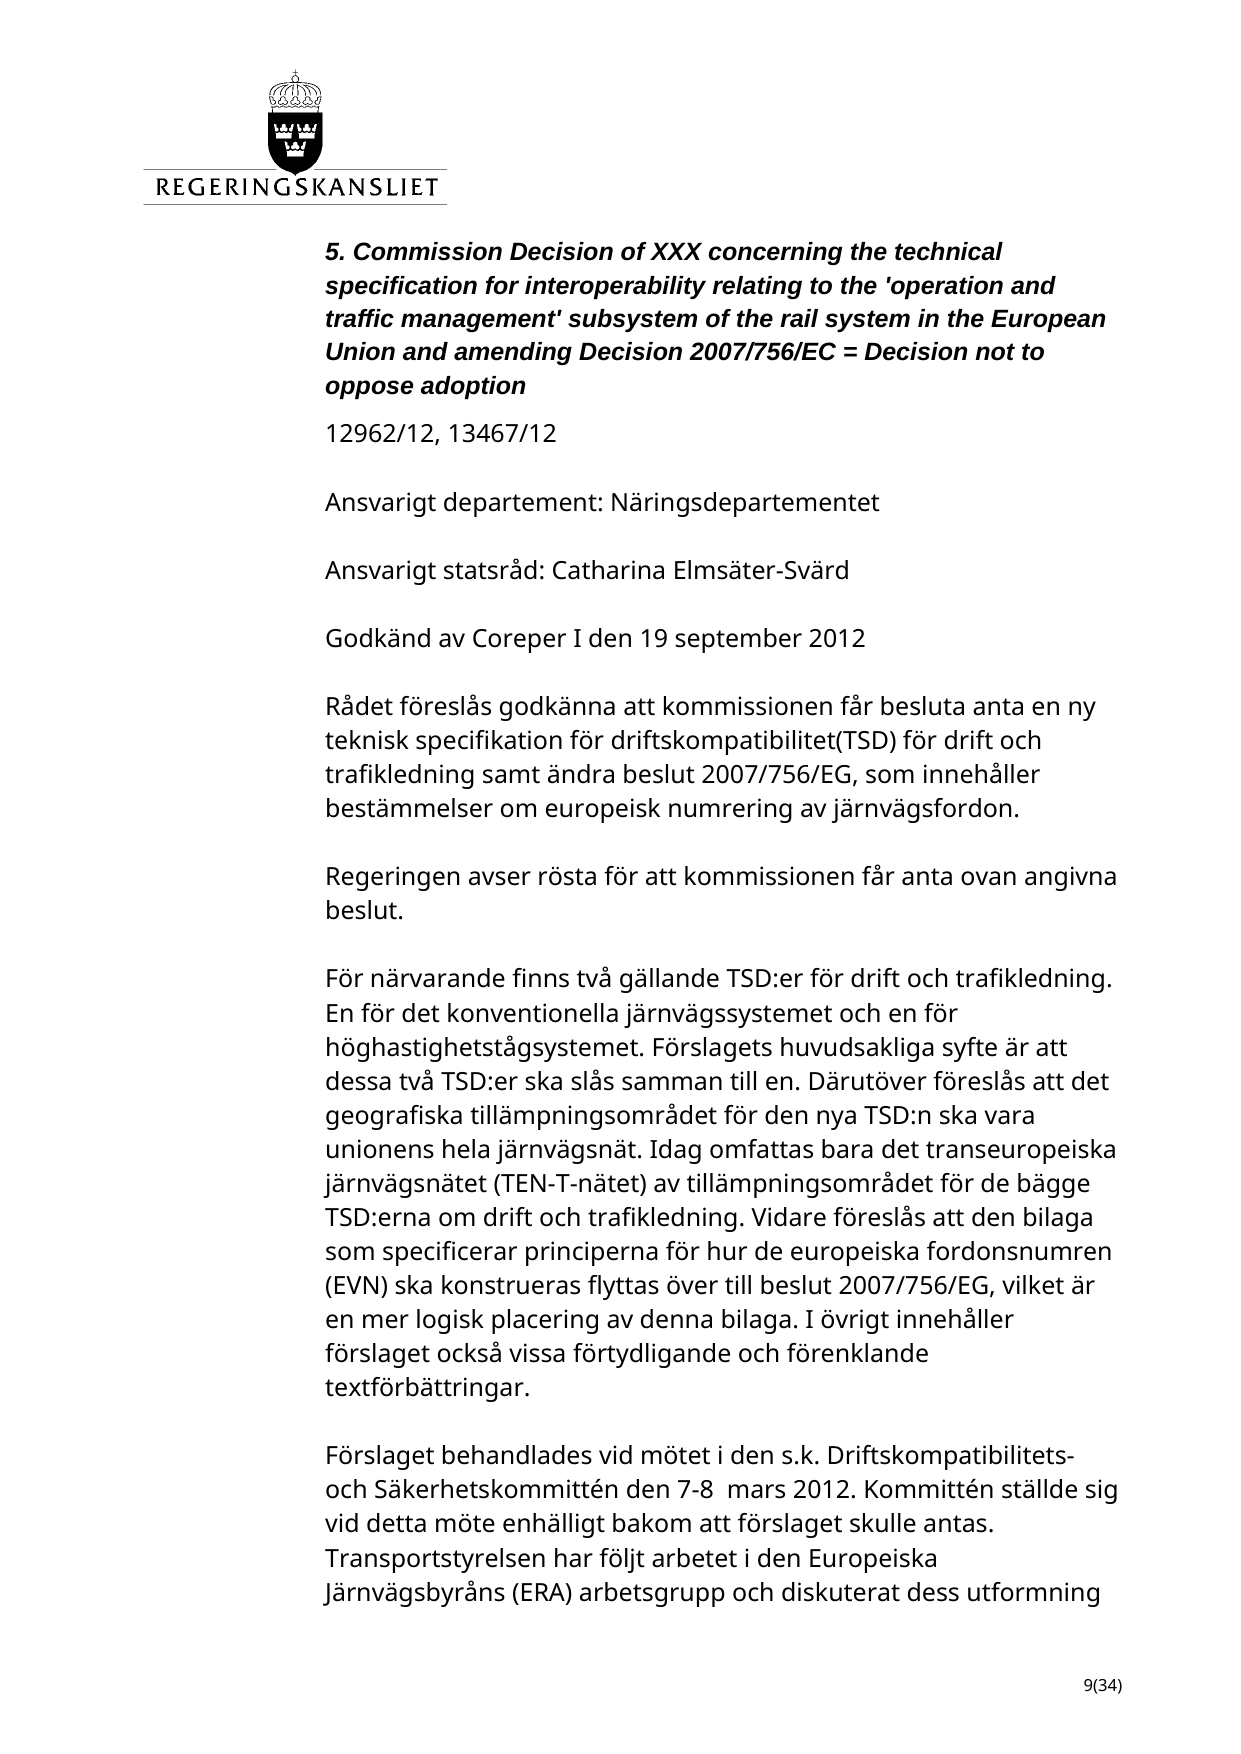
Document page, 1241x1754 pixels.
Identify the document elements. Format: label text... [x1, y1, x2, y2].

text Godkänd av Coreper I den 19 september 2012 [325, 621, 1122, 654]
subtitle 5. Commission Decision of XXX concerning the technical specification for interoperability relating to the 'operation and traffic management' subsystem of the rail system in the European Union and amending Decision 2007/756/EC = Decision not to oppose adoption [325, 233, 1122, 399]
text Ansvarigt departement: Näringsdepartementet [325, 484, 1122, 518]
text Rådet föreslås godkänna att kommissionen får besluta anta en ny teknisk specifikation för driftskompatibilitet(TSD) för drift och trafikledning samt ändra beslut 2007/756/EG, som innehåller bestämmelser om europeisk numrering av järnvägsfordon. [325, 689, 1122, 825]
text Regeringen avser rösta för att kommissionen får anta ovan angivna beslut. [325, 859, 1122, 927]
text 12962/12, 13467/12 [325, 416, 1122, 450]
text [325, 1438, 1122, 1608]
text För närvarande finns två gällande TSD:er för drift och trafikledning. En för det konventionella järnvägssystemet och en för höghastighetstågsystemet. Förslagets huvudsakliga syfte är att dessa två TSD:er ska slås samman till en. Därutöver föreslås att det geografiska tillämpningsområdet för den nya TSD:n ska vara unionens hela järnvägsnät. Idag omfattas bara det transeuropeiska järnvägsnätet (TEN-T-nätet) av tillämpningsområdet för de bägge TSD:erna om drift och trafikledning. Vidare föreslås att den bilaga som specificerar principerna för hur de europeiska fordonsnumren (EVN) ska konstrueras flyttas över till beslut 2007/756/EG, vilket är en mer logisk placering av denna bilaga. I övrigt innehåller förslaget också vissa förtydligande och förenklande textförbättringar. [325, 961, 1122, 1404]
picture [141, 67, 449, 207]
text Ansvarigt statsråd: Catharina Elmsäter-Svärd [325, 552, 1122, 586]
